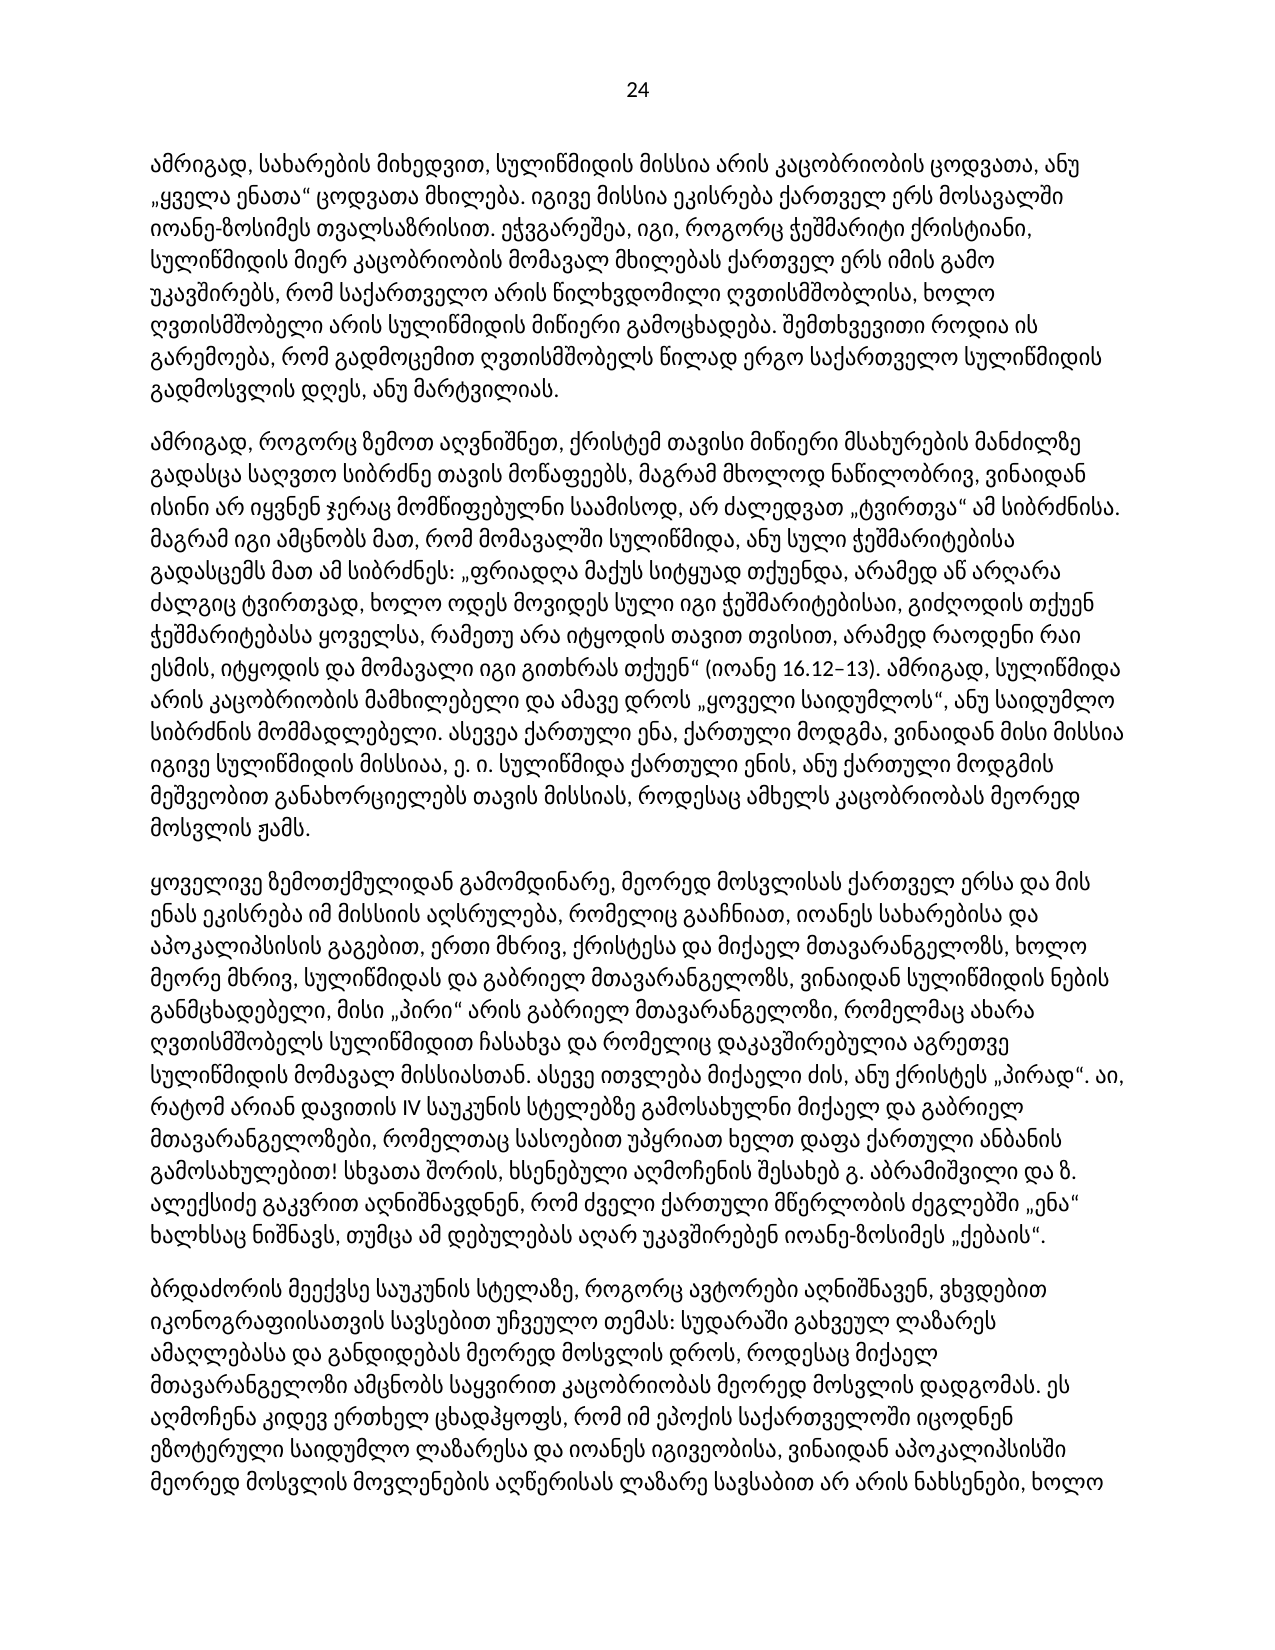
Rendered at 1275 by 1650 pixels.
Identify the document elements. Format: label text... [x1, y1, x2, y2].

text ყოველივე ზემოთქმულიდან გამომდინარე, მეორედ მოსვლისას ქართველ ერსა და მის ენას ეკისრება იმ მისსიის აღსრულება, რომელიც გააჩნიათ, იოანეს სახარებისა და აპოკალიპსისის გაგებით, ერთი მხრივ, ქრისტესა და მიქაელ მთავარანგელოზს, ხოლო მეორე მხრივ, სულიწმიდას და გაბრიელ მთავარანგელოზს, ვინაიდან სულიწმიდის ნების განმცხადებელი, მისი „პირი“ არის გაბრიელ მთავარანგელოზი, რომელმაც ახარა ღვთისმშობელს სულიწმიდით ჩასახვა და რომელიც დაკავშირებულია აგრეთვე სულიწმიდის მომავალ მისსიასთან. ასევე ითვლება მიქაელი ძის, ანუ ქრისტეს „პირად“. აი, რატომ არიან დავითის IV საუკუნის სტელებზე გამოსახულნი მიქაელ და გაბრიელ მთავარანგელოზები, რომელთაც სასოებით უპყრიათ ხელთ დაფა ქართული ანბანის გამოსახულებით! სხვათა შორის, ხსენებული აღმოჩენის შესახებ გ. აბრამიშვილი და ზ. ალექსიძე გაკვრით აღნიშნავდნენ, რომ ძველი ქართული მწერლობის ძეგლებში „ენა“ ხალხსაც ნიშნავს, თუმცა ამ დებულებას აღარ უკავშირებენ იოანე-ზოსიმეს „ქებაის“. [150, 868, 1125, 1250]
text ამრიგად, სახარების მიხედვით, სულიწმიდის მისსია არის კაცობრიობის ცოდვათა, ანუ „ყველა ენათა“ ცოდვათა მხილება. იგივე მისსია ეკისრება ქართველ ერს მოსავალში იოანე-ზოსიმეს თვალსაზრისით. ეჭვგარეშეა, იგი, როგორც ჭეშმარიტი ქრისტიანი, სულიწმიდის მიერ კაცობრიობის მომავალ მხილებას ქართველ ერს იმის გამო უკავშირებს, რომ საქართველო არის წილხვდომილი ღვთისმშობლისა, ხოლო ღვთისმშობელი არის სულიწმიდის მიწიერი გამოცხადება. შემთხვევითი როდია ის გარემოება, რომ გადმოცემით ღვთისმშობელს წილად ერგო საქართველო სულიწმიდის გადმოსვლის დღეს, ანუ მარტვილიას. [150, 150, 1125, 403]
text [150, 1275, 1125, 1496]
text ამრიგად, როგორც ზემოთ აღვნიშნეთ, ქრისტემ თავისი მიწიერი მსახურების მანძილზე გადასცა საღვთო სიბრძნე თავის მოწაფეებს, მაგრამ მხოლოდ ნაწილობრივ, ვინაიდან ისინი არ იყვნენ ჯერაც მომწიფებულნი საამისოდ, არ ძალედვათ „ტვირთვა“ ამ სიბრძნისა. მაგრამ იგი ამცნობს მათ, რომ მომავალში სულიწმიდა, ანუ სული ჭეშმარიტებისა გადასცემს მათ ამ სიბრძნეს: „ფრიადღა მაქუს სიტყუად თქუენდა, არამედ აწ არღარა ძალგიც ტვირთვად, ხოლო ოდეს მოვიდეს სული იგი ჭეშმარიტებისაი, გიძღოდის თქუენ ჭეშმარიტებასა ყოველსა, რამეთუ არა იტყოდის თავით თვისით, არამედ რაოდენი რაი ესმის, იტყოდის და მომავალი იგი გითხრას თქუენ“ (იოანე 16.12–13). ამრიგად, სულიწმიდა არის კაცობრიობის მამხილებელი და ამავე დროს „ყოველი საიდუმლოს“, ანუ საიდუმლო სიბრძნის მომმადლებელი. ასევეა ქართული ენა, ქართული მოდგმა, ვინაიდან მისი მისსია იგივე სულიწმიდის მისსიაა, ე. ი. სულიწმიდა ქართული ენის, ანუ ქართული მოდგმის მეშვეობით განახორციელებს თავის მისსიას, როდესაც ამხელს კაცობრიობას მეორედ მოსვლის ჟამს. [150, 428, 1125, 843]
